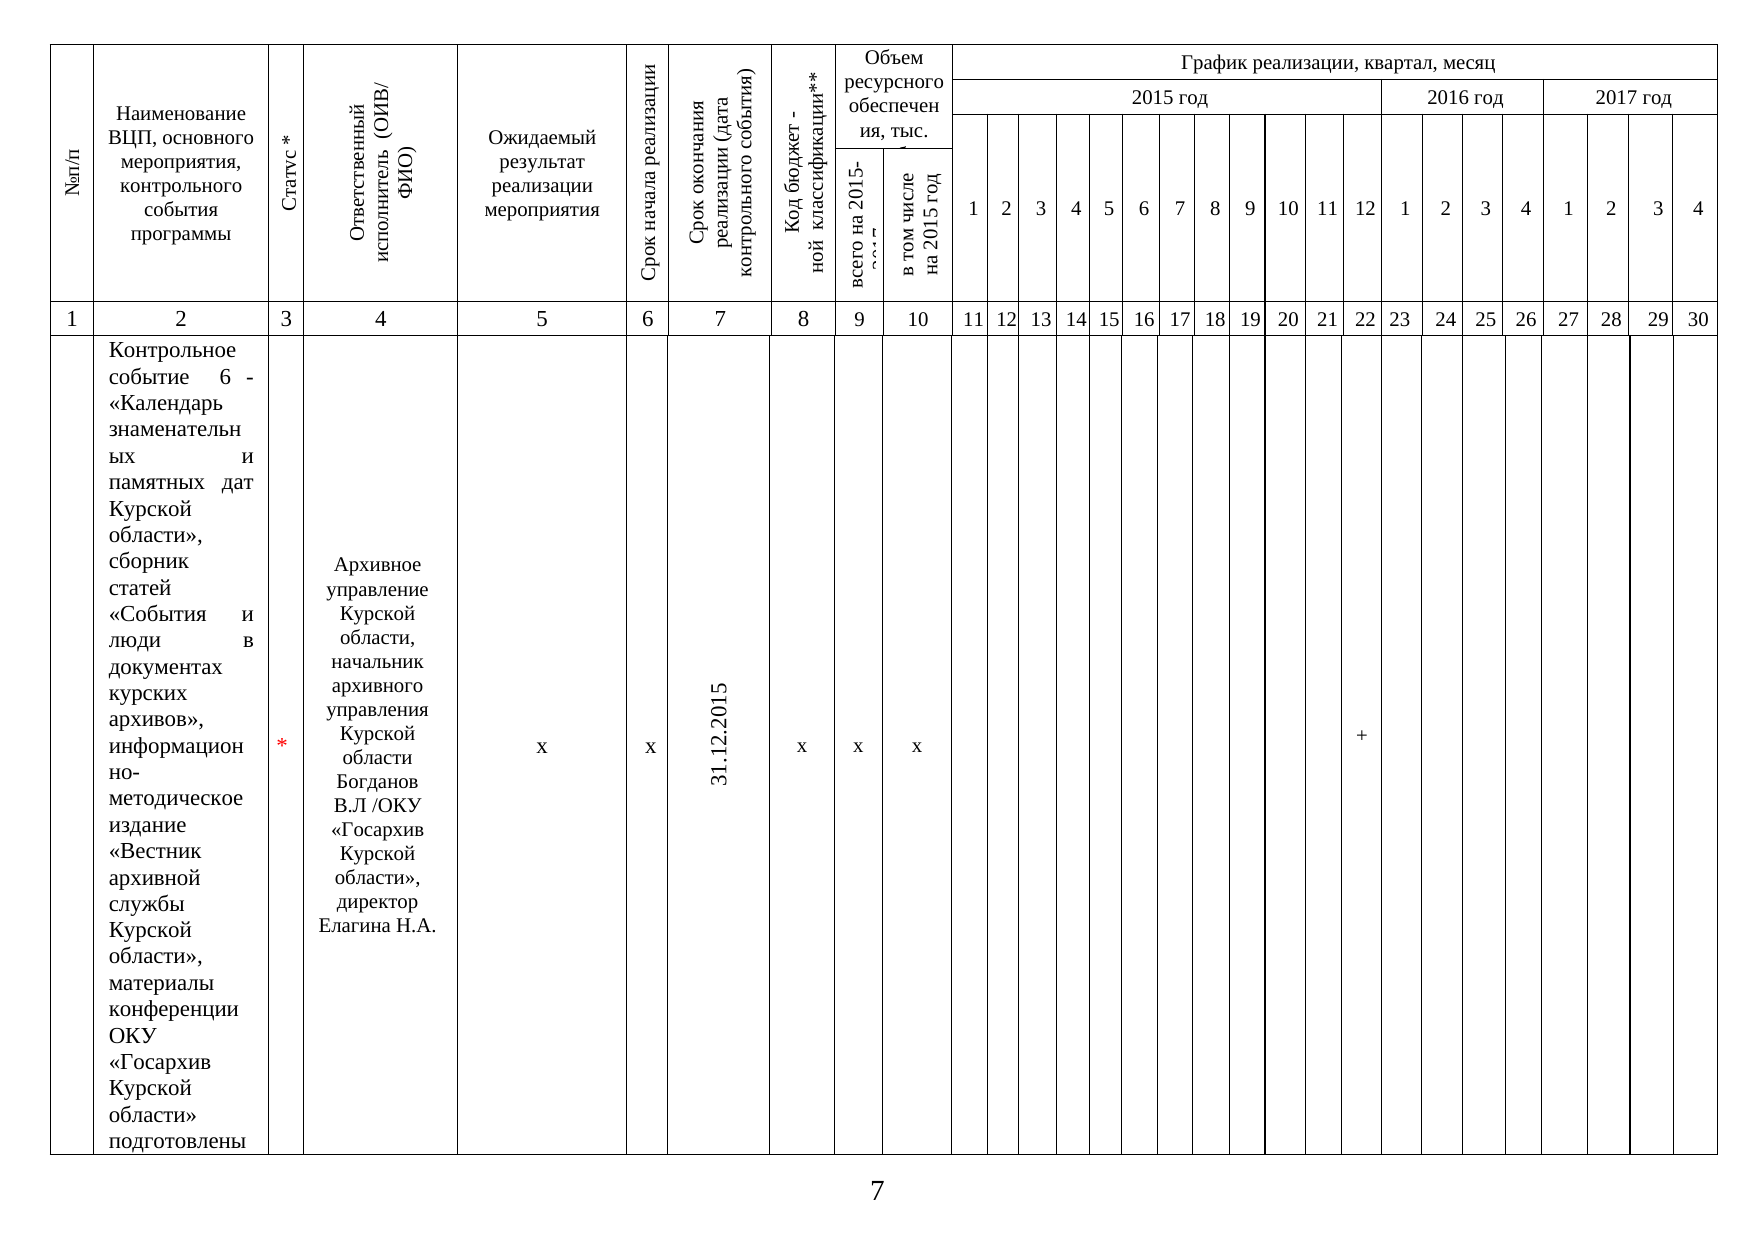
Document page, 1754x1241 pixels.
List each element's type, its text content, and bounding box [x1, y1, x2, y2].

table_cell 10 [1266, 115, 1305, 301]
table_cell 1 [1382, 115, 1422, 301]
table_cell 14 [1057, 302, 1089, 335]
table_cell 17 [1160, 302, 1194, 335]
table_cell 4 [1057, 115, 1089, 301]
table_cell [1019, 336, 1056, 1153]
table_header Ожидаемый результат реализации мероприятия [458, 45, 626, 301]
table_cell [988, 336, 1018, 1153]
table_cell 5 [1090, 115, 1122, 301]
table_cell 25 [1463, 302, 1502, 335]
table_cell 11 [953, 302, 987, 335]
table_cell 1 [953, 115, 987, 301]
table_cell 4 [1503, 115, 1543, 301]
table_cell 20 [1266, 302, 1305, 335]
table_cell 1 [51, 302, 93, 335]
table_cell х [883, 336, 951, 1153]
table_cell [1193, 336, 1229, 1153]
table_cell 16 [1123, 302, 1159, 335]
table_cell 3 [269, 302, 303, 335]
table_cell х [835, 336, 882, 1153]
table_cell [1631, 336, 1673, 1153]
table_cell 4 [1673, 115, 1717, 301]
table_cell 9 [1230, 115, 1264, 301]
table_cell 2017 год [1544, 80, 1717, 113]
table_cell [1674, 336, 1717, 1153]
table_cell 26 [1503, 302, 1543, 335]
table_header График реализации, квартал, месяц [953, 45, 1717, 79]
table_cell х [770, 336, 834, 1153]
table_cell [1542, 336, 1587, 1153]
table_header Статус * [269, 45, 303, 301]
table_cell Контрольное событие 6 - «Календарь знаменательных и памятных дат Курской области», сборник статей «События и люди в документах курских архивов», информационно-методическое издание «Вестник архивной службы Курской области», материалы конференции ОКУ «Госархив Курской области» подготовлены [94, 336, 268, 1153]
table_cell [1057, 336, 1089, 1153]
table_cell 27 [1544, 302, 1587, 335]
table_cell 2 [988, 115, 1018, 301]
table_header Срок начала реализации [627, 45, 668, 301]
table_cell 29 [1629, 302, 1672, 335]
table_cell 6 [1123, 115, 1159, 301]
table_cell 15 [1090, 302, 1122, 335]
table_cell * [269, 336, 303, 1153]
table_cell 19 [1230, 302, 1264, 335]
table_cell 11 [1306, 115, 1343, 301]
table_cell 5 [458, 302, 626, 335]
table_cell 8 [772, 302, 835, 335]
table_header №п/п [51, 45, 93, 301]
table_cell [1122, 336, 1157, 1153]
table_cell 7 [1160, 115, 1194, 301]
table_cell [1422, 336, 1462, 1153]
table_cell 2015 год [953, 80, 1381, 113]
table_cell 18 [1195, 302, 1229, 335]
table_cell 6 [627, 302, 668, 335]
table_cell 30 [1673, 302, 1717, 335]
table_cell в том числе на 2015 год [884, 149, 952, 301]
table_cell 12 [988, 302, 1018, 335]
table_cell 10 [884, 302, 952, 335]
table_cell 13 [1019, 302, 1056, 335]
table_cell всего на 2015-2017 годы [836, 149, 883, 301]
table_cell 2016 год [1382, 80, 1543, 113]
table_cell 4 [304, 302, 457, 335]
table_cell 28 [1588, 302, 1628, 335]
table_cell 9 [836, 302, 883, 335]
table_cell + [1342, 336, 1381, 1153]
table_cell 23 [1382, 302, 1422, 335]
table_cell х [458, 336, 626, 1153]
table_cell [1588, 336, 1629, 1153]
table_cell [1463, 336, 1505, 1153]
table_cell 22 [1344, 302, 1381, 335]
table_cell Архивное управление Курской области, начальник архивного управления Курской области Богданов В.Л /ОКУ «Госархив Курской области», директор Елагина Н.А. [304, 336, 457, 1153]
table_cell 3 [1019, 115, 1056, 301]
table_cell 2 [94, 302, 268, 335]
table_cell 24 [1423, 302, 1462, 335]
table_cell 12 [1344, 115, 1381, 301]
table_header Срок окончания реализации (дата контрольного события) [669, 45, 771, 301]
table_cell 2 [1588, 115, 1628, 301]
table_cell 3 [1463, 115, 1502, 301]
table_cell 31.12.2015 [668, 336, 769, 1153]
table_cell 8 [1195, 115, 1229, 301]
table_cell [51, 336, 93, 1153]
table_cell [1230, 336, 1264, 1153]
table_cell 21 [1306, 302, 1343, 335]
table_cell [1090, 336, 1121, 1153]
table_cell [1158, 336, 1192, 1153]
table_cell [952, 336, 987, 1153]
table_header Объем ресурсного обеспечения, тыс. руб. [836, 45, 952, 148]
table_cell 3 [1629, 115, 1672, 301]
table_header Код бюджет - ной классификации** [772, 45, 835, 301]
table_cell [1266, 336, 1305, 1153]
table_cell [1506, 336, 1541, 1153]
table_cell [1382, 336, 1421, 1153]
table_header Наименование ВЦП, основного мероприятия, контрольного события программы [94, 45, 268, 301]
table_cell 1 [1544, 115, 1587, 301]
table_header Ответственный исполнитель (ОИВ/ ФИО) [304, 45, 457, 301]
table_cell 2 [1423, 115, 1462, 301]
table_cell х [627, 336, 667, 1153]
table_cell 7 [669, 302, 771, 335]
table_cell [1306, 336, 1341, 1153]
